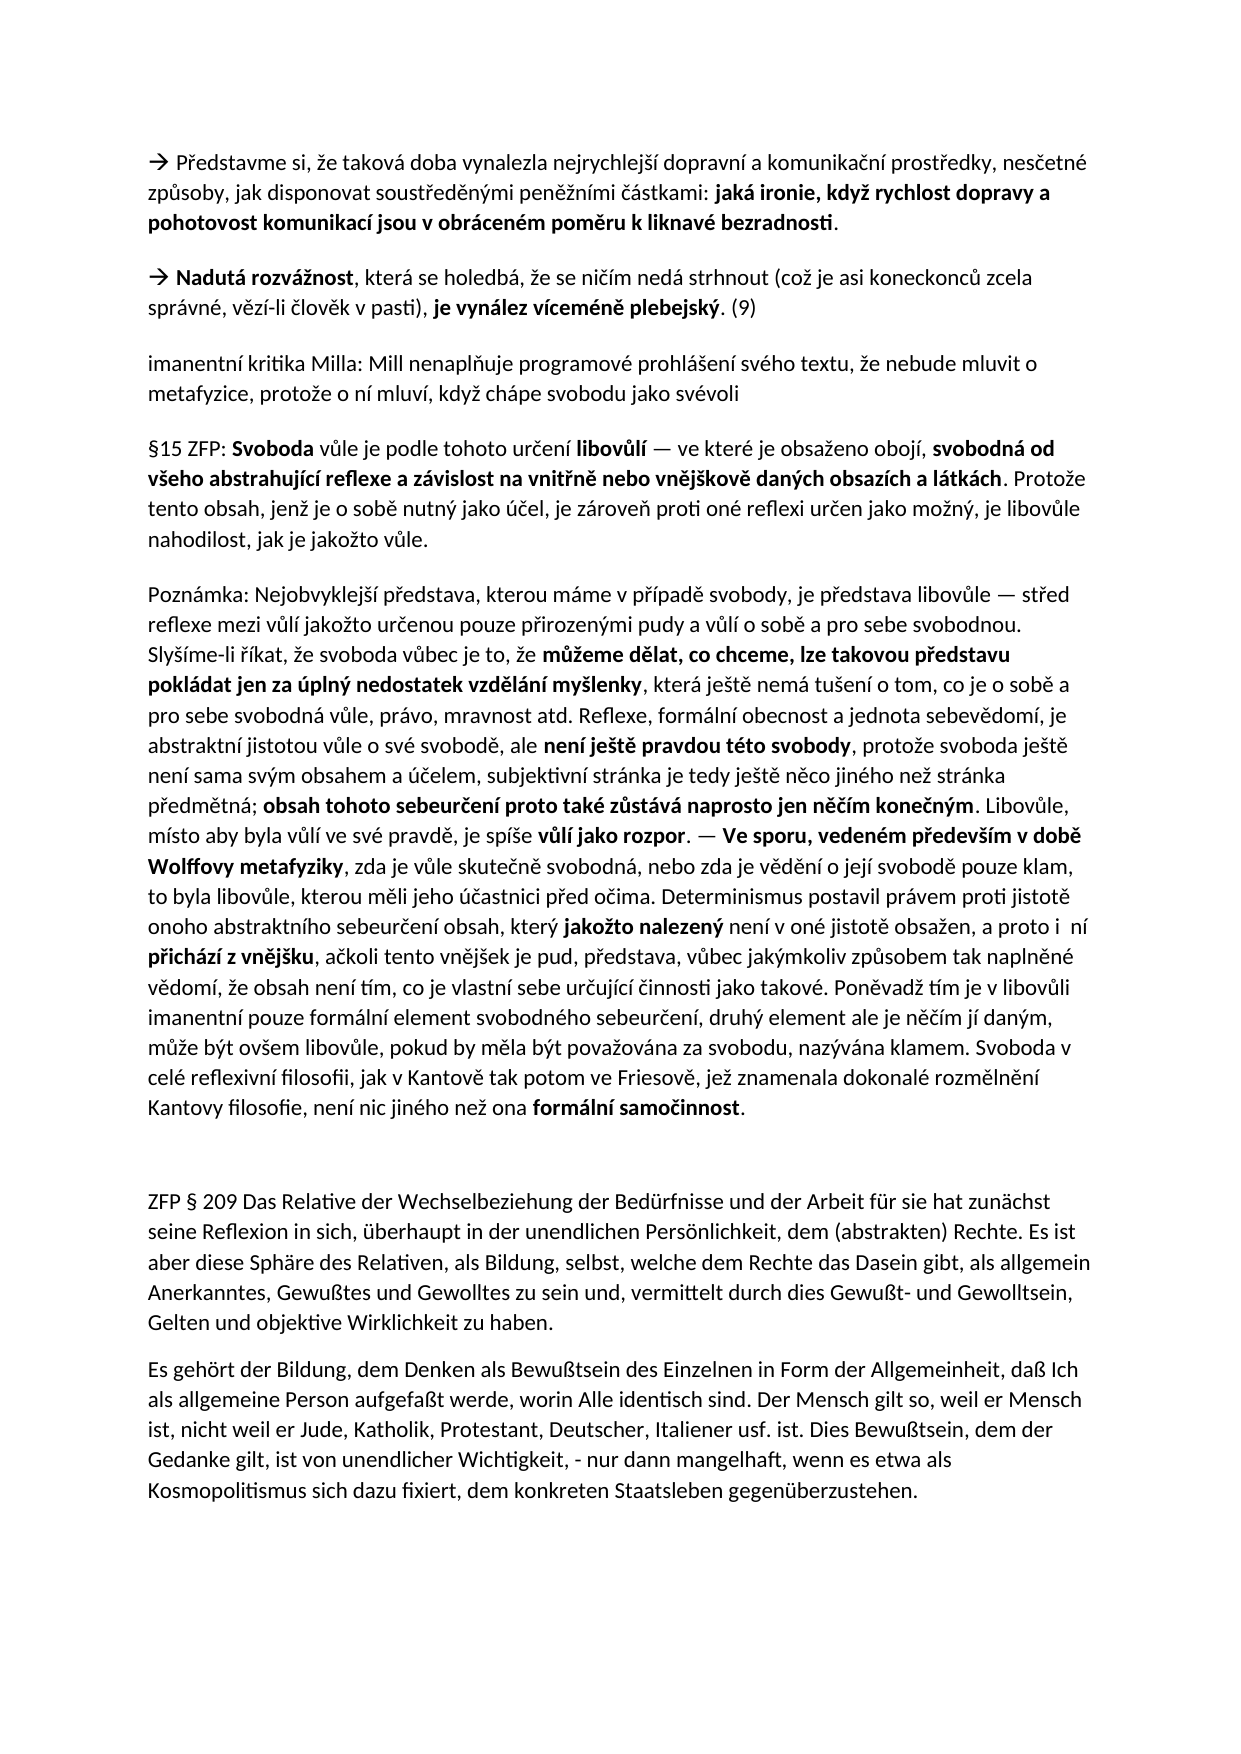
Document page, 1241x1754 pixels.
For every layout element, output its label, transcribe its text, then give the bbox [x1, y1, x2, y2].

text ZFP § 209 Das Relative der Wechselbeziehung der Bedürfnisse und der Arbeit für sie hat zunächst seine Reflexion in sich, überhaupt in der unendlichen Persönlichkeit, dem (abstrakten) Rechte. Es ist aber diese Sphäre des Relativen, als Bildung, selbst, welche dem Rechte das Dasein gibt, als allgemein Anerkanntes, Gewußtes und Gewolltes zu sein und, vermittelt durch dies Gewußt- und Gewolltsein, Gelten und objektive Wirklichkeit zu haben. [148, 1187, 1093, 1336]
text §15 ZFP: Svoboda vůle je podle tohoto určení libovůlí — ve které je obsaženo obojí, svobodná od všeho abstrahující reflexe a závislost na vnitřně nebo vnějškově daných obsazích a látkách. Protože tento obsah, jenž je o sobě nutný jako účel, je zároveň proti oné reflexi určen jako možný, je libovůle nahodilost, jak je jakožto vůle. [148, 434, 1093, 553]
text Poznámka: Nejobvyklejší představa, kterou máme v případě svobody, je představa libovůle — střed reflexe mezi vůlí jakožto určenou pouze přirozenými pudy a vůlí o sobě a pro sebe svobodnou. Slyšíme-li říkat, že svoboda vůbec je to, že můžeme dělat, co chceme, lze takovou představu pokládat jen za úplný nedostatek vzdělání myšlenky, která ještě nemá tušení o tom, co je o sobě a pro sebe svobodná vůle, právo, mravnost atd. Reflexe, formální obecnost a jednota sebevědomí, je abstraktní jistotou vůle o své svobodě, ale není ještě pravdou této svobody, protože svoboda ještě není sama svým obsahem a účelem, subjektivní stránka je tedy ještě něco jiného než stránka předmětná; obsah tohoto sebeurčení proto také zůstává naprosto jen něčím konečným. Libovůle, místo aby byla vůlí ve své pravdě, je spíše vůlí jako rozpor. — Ve sporu, vedeném především v době Wolffovy metafyziky, zda je vůle skutečně svobodná, nebo zda je vědění o její svobodě pouze klam, to byla libovůle, kterou měli jeho účastnici před očima. Determinismus postavil právem proti jistotě onoho abstraktního sebeurčení obsah, který jakožto nalezený není v oné jistotě obsažen, a proto i ní přichází z vnějšku, ačkoli tento vnějšek je pud, představa, vůbec jakýmkoliv způsobem tak naplněné vědomí, že obsah není tím, co je vlastní sebe určující činnosti jako takové. Poněvadž tím je v libovůli imanentní pouze formální element svobodného sebeurčení, druhý element ale je něčím jí daným, může být ovšem libovůle, pokud by měla být považována za svobodu, nazývána klamem. Svoboda v celé reflexivní filosofii, jak v Kantově tak potom ve Friesově, jež znamenala dokonalé rozmělnění Kantovy filosofie, není nic jiného než ona formální samočinnost. [148, 580, 1093, 1121]
text imanentní kritika Milla: Mill nenaplňuje programové prohlášení svého textu, že nebude mluvit o metafyzice, protože o ní mluví, když chápe svobodu jako svévoli [148, 349, 1093, 407]
text Nadutá rozvážnost, která se holedbá, že se ničím nedá strhnout (což je asi koneckonců zcela správné, vězí-li člověk v pasti), je vynález víceméně plebejský. (9) [148, 263, 1093, 321]
text Es gehört der Bildung, dem Denken als Bewußtsein des Einzelnen in Form der Allgemeinheit, daß Ich als allgemeine Person aufgefaßt werde, worin Alle identisch sind. Der Mensch gilt so, weil er Mensch ist, nicht weil er Jude, Katholik, Protestant, Deutscher, Italiener usf. ist. Dies Bewußtsein, dem der Gedanke gilt, ist von unendlicher Wichtigkeit, - nur dann mangelhaft, wenn es etwa als Kosmopolitismus sich dazu fixiert, dem konkreten Staatsleben gegenüberzustehen. [148, 1355, 1093, 1504]
text Představme si, že taková doba vynalezla nejrychlejší dopravní a komunikační prostředky, nesčetné způsoby, jak disponovat soustředěnými peněžními částkami: jaká ironie, když rychlost dopravy a pohotovost komunikací jsou v obráceném poměru k liknavé bezradnosti. [148, 148, 1093, 236]
